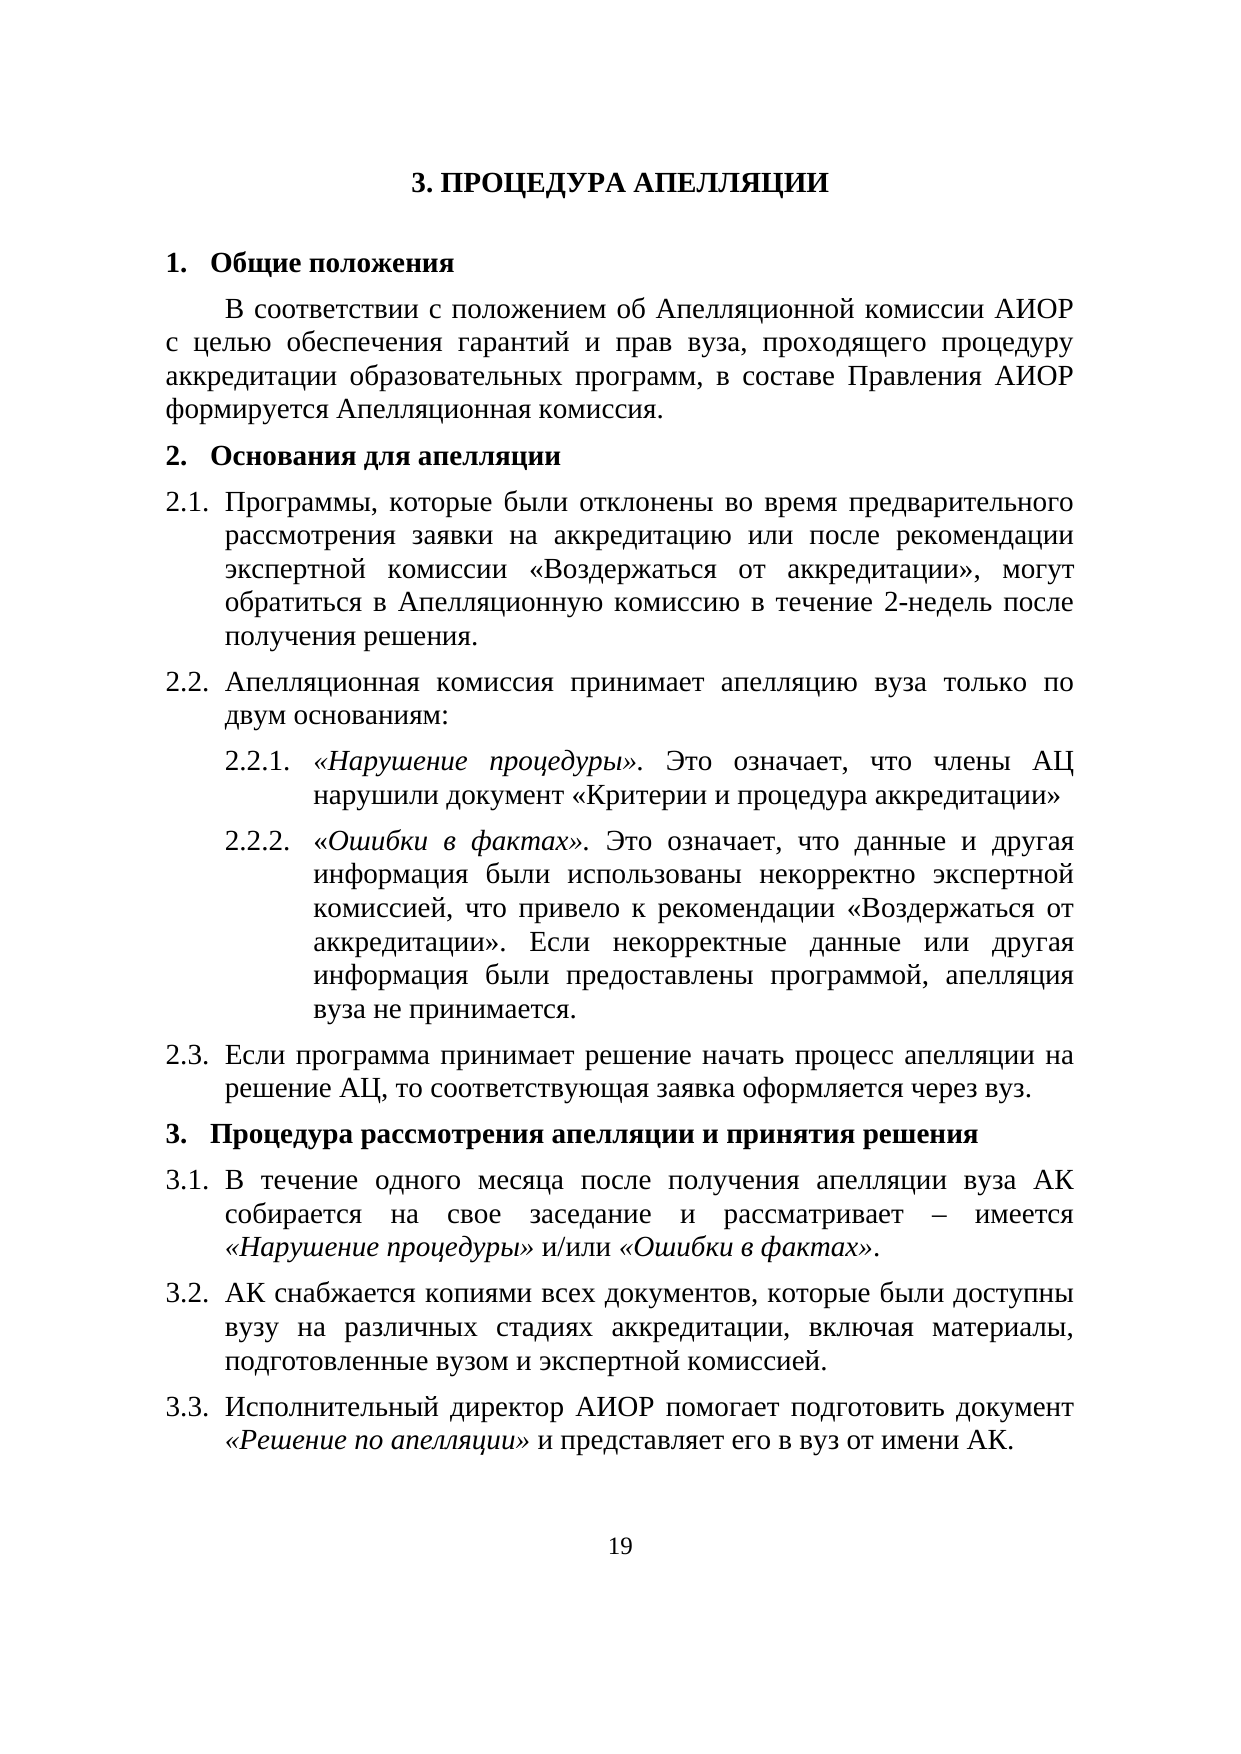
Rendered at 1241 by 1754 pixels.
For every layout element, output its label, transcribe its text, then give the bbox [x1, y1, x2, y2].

list «Нарушение процедуры». Это означает, что члены АЦ нарушили документ «Критерии и процедура аккредитации» [224, 743, 1075, 811]
list Программы, которые были отклонены во время предварительного рассмотрения заявки на аккредитацию или после рекомендации экспертной комиссии «Воздержаться от аккредитации», могут обратиться в Апелляционную комиссию в течение 2-недель после получения решения. [165, 484, 1075, 651]
text В соответствии с положением об Апелляционной комиссии АИОР с целью обеспечения гарантий и прав вуза, проходящего процедуру аккредитации образовательных программ, в составе Правления АИОР формируется Апелляционная комиссия. [165, 291, 1075, 425]
list Апелляционная комиссия принимает апелляцию вуза только по двум основаниям: [165, 664, 1075, 731]
list Если программа принимает решение начать процесс апелляции на решение АЦ, то соответствующая заявка оформляется через вуз. [165, 1037, 1075, 1104]
list В течение одного месяца после получения апелляции вуза АК собирается на свое заседание и рассматривает – имеется «Нарушение процедуры» и/или «Ошибки в фактах». [165, 1162, 1075, 1263]
list Общие положения [165, 245, 1075, 278]
list Исполнительный директор АИОР помогает подготовить документ «Решение по апелляции» и представляет его в вуз от имени АК. [165, 1389, 1075, 1456]
list АК снабжается копиями всех документов, которые были доступны вузу на различных стадиях аккредитации, включая материалы, подготовленные вузом и экспертной комиссией. [165, 1276, 1075, 1376]
text 3. ПРОЦЕДУРА АПЕЛЛЯЦИИ [165, 165, 1075, 199]
list Процедура рассмотрения апелляции и принятия решения [165, 1116, 1075, 1150]
list Основания для апелляции [165, 438, 1075, 471]
list «Ошибки в фактах». Это означает, что данные и другая информация были использованы некорректно экспертной комиссией, что привело к рекомендации «Воздержаться от аккредитации». Если некорректные данные или другая информация были предоставлены программой, апелляция вуза не принимается. [224, 823, 1075, 1024]
